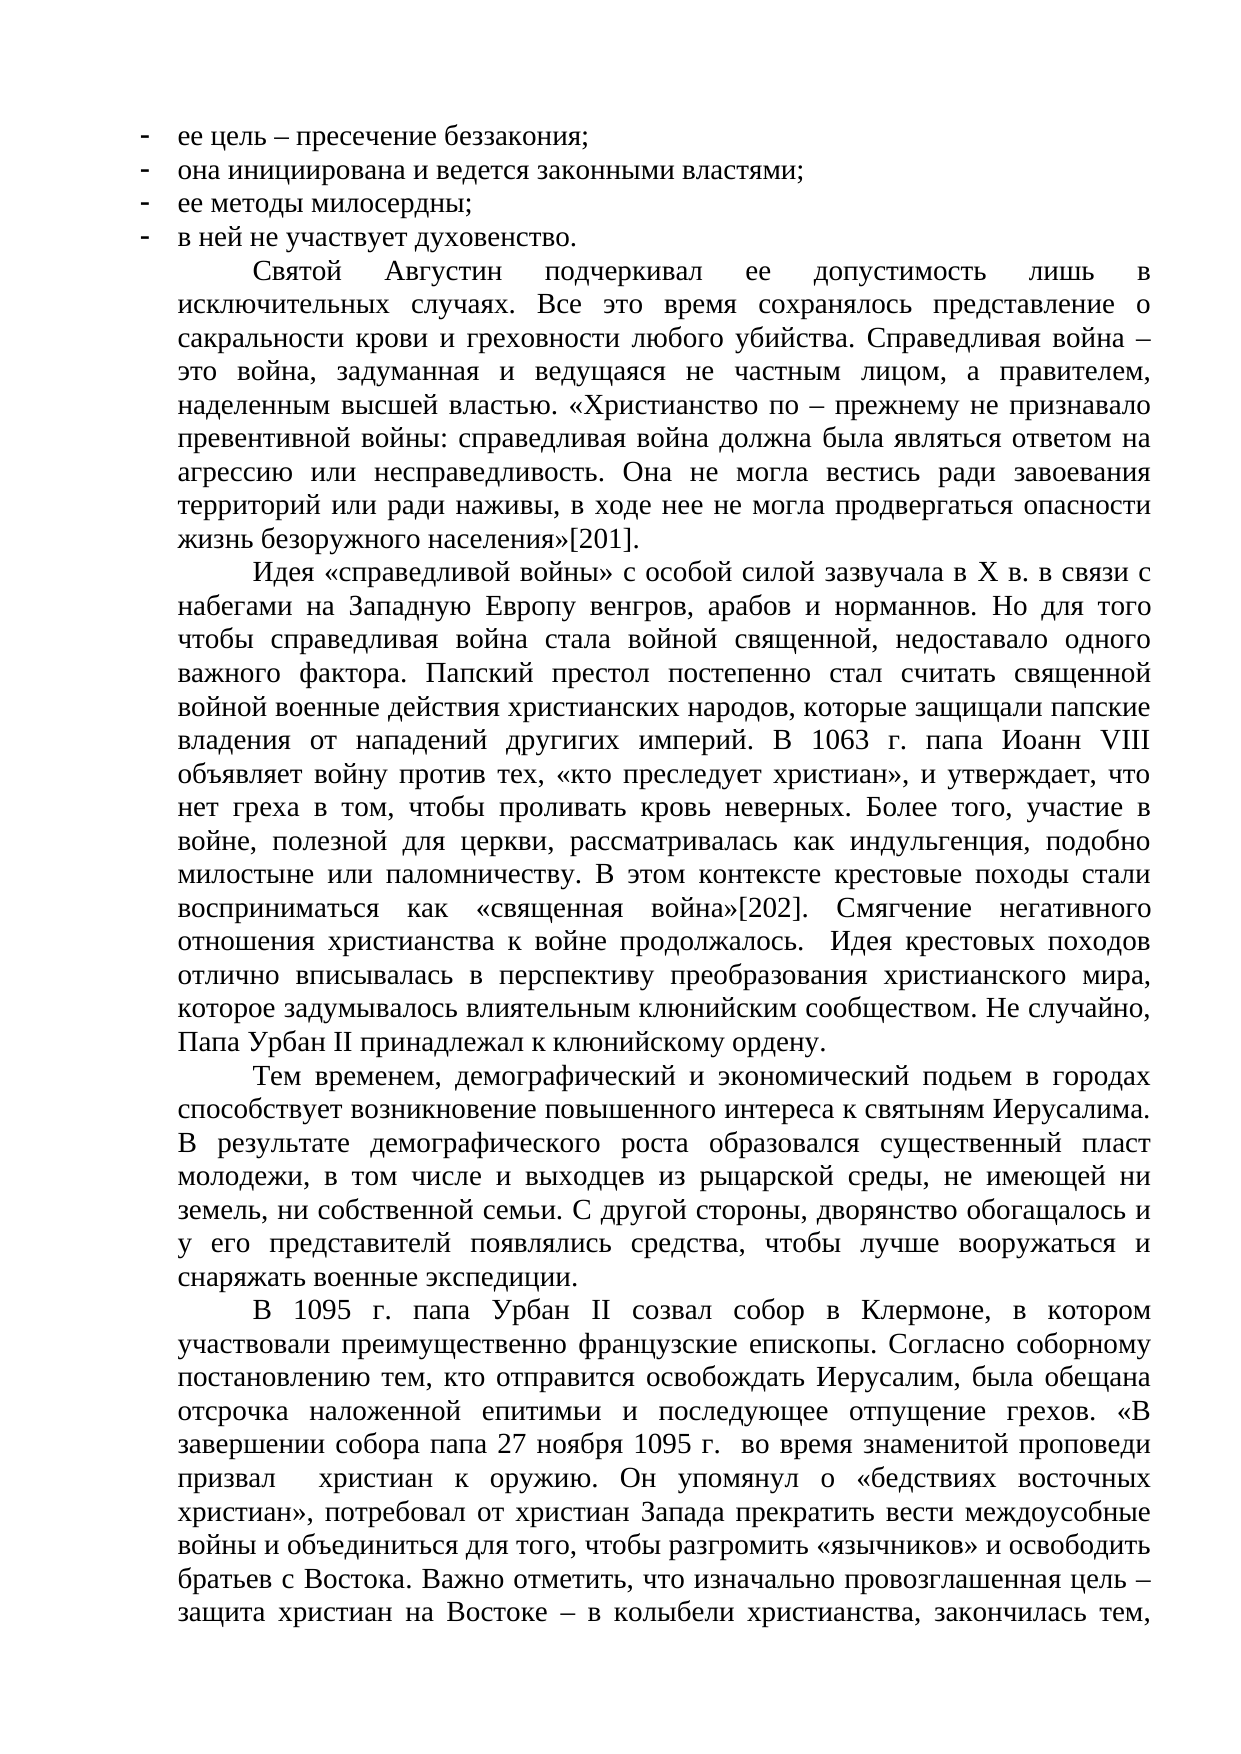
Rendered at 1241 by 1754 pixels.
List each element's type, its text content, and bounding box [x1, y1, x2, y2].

list ее цель – пресечение беззакония; [140, 118, 1152, 152]
text Святой Августин подчеркивал ее допустимость лишь в исключительных случаях. Все это время сохранялось представление о сакральности крови и греховности любого убийства. Справедливая война – это война, задуманная и ведущаяся не частным лицом, а правителем, наделенным высшей властью. «Христианство по – прежнему не признавало превентивной войны: справедливая война должна была являться ответом на агрессию или несправедливость. Она не могла вестись ради завоевания территорий или ради наживы, в ходе нее не могла продвергаться опасности жизнь безоружного населения»[201]. [177, 253, 1152, 554]
list в ней не участвует духовенство. [140, 219, 1152, 253]
text Идея «справедливой войны» с особой силой зазвучала в X в. в связи с набегами на Западную Европу венгров, арабов и норманнов. Но для того чтобы справедливая война стала войной священной, недоставало одного важного фактора. Папский престол постепенно стал считать священной войной военные действия христианских народов, которые защищали папские владения от нападений другигих империй. В . папа Иоанн VIII объявляет войну против тех, «кто преследует христиан», и утверждает, что нет греха в том, чтобы проливать кровь неверных. Более того, участие в войне, полезной для церкви, рассматривалась как индульгенция, подобно милостыне или паломничеству. В этом контексте крестовые походы стали восприниматься как «священная война»[202]. Смягчение негативного отношения христианства к войне продолжалось. Идея крестовых походов отлично вписывалась в перспективу преобразования христианского мира, которое задумывалось влиятельным клюнийским сообществом. Не случайно, Папа Урбан II принадлежал к клюнийскому ордену. [177, 554, 1152, 1058]
text Тем временем, демографический и экономический подьем в городах способствует возникновение повышенного интереса к святыням Иерусалима. В результате демографического роста образовался существенный пласт молодежи, в том числе и выходцев из рыцарской среды, не имеющей ни земель, ни собственной семьи. С другой стороны, дворянство обогащалось и у его представителй появлялись средства, чтобы лучше вооружаться и снаряжать военные экспедиции. [177, 1058, 1152, 1292]
list она инициирована и ведется законными властями; [140, 152, 1152, 185]
list ее методы милосердны; [140, 185, 1152, 219]
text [177, 1292, 1152, 1628]
